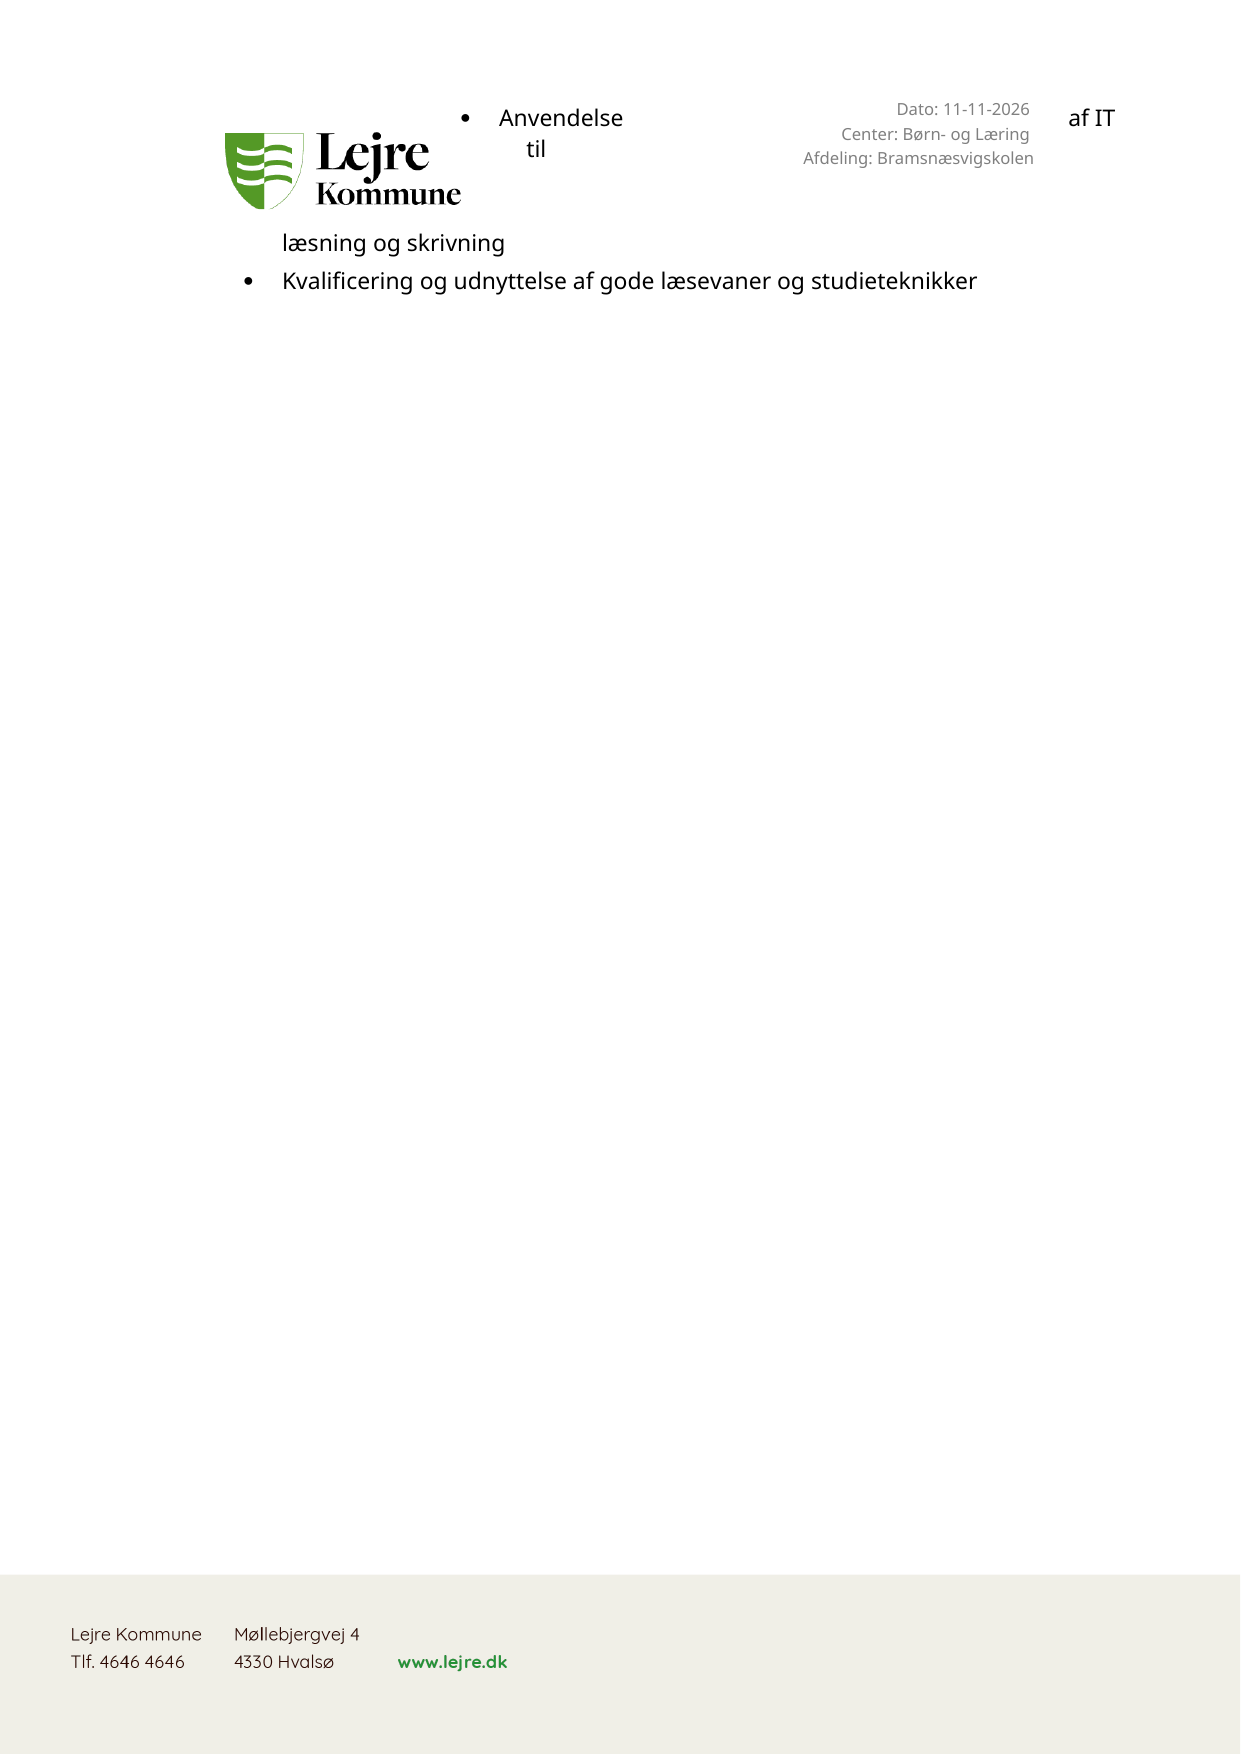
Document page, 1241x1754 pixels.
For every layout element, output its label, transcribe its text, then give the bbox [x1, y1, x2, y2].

list Kvalificering og udnyttelse af gode læsevaner og studieteknikker [244, 265, 1122, 296]
picture [219, 127, 464, 210]
picture [59, 1600, 532, 1693]
list Anvendelse af IT til læsning og skrivning [244, 102, 1122, 258]
